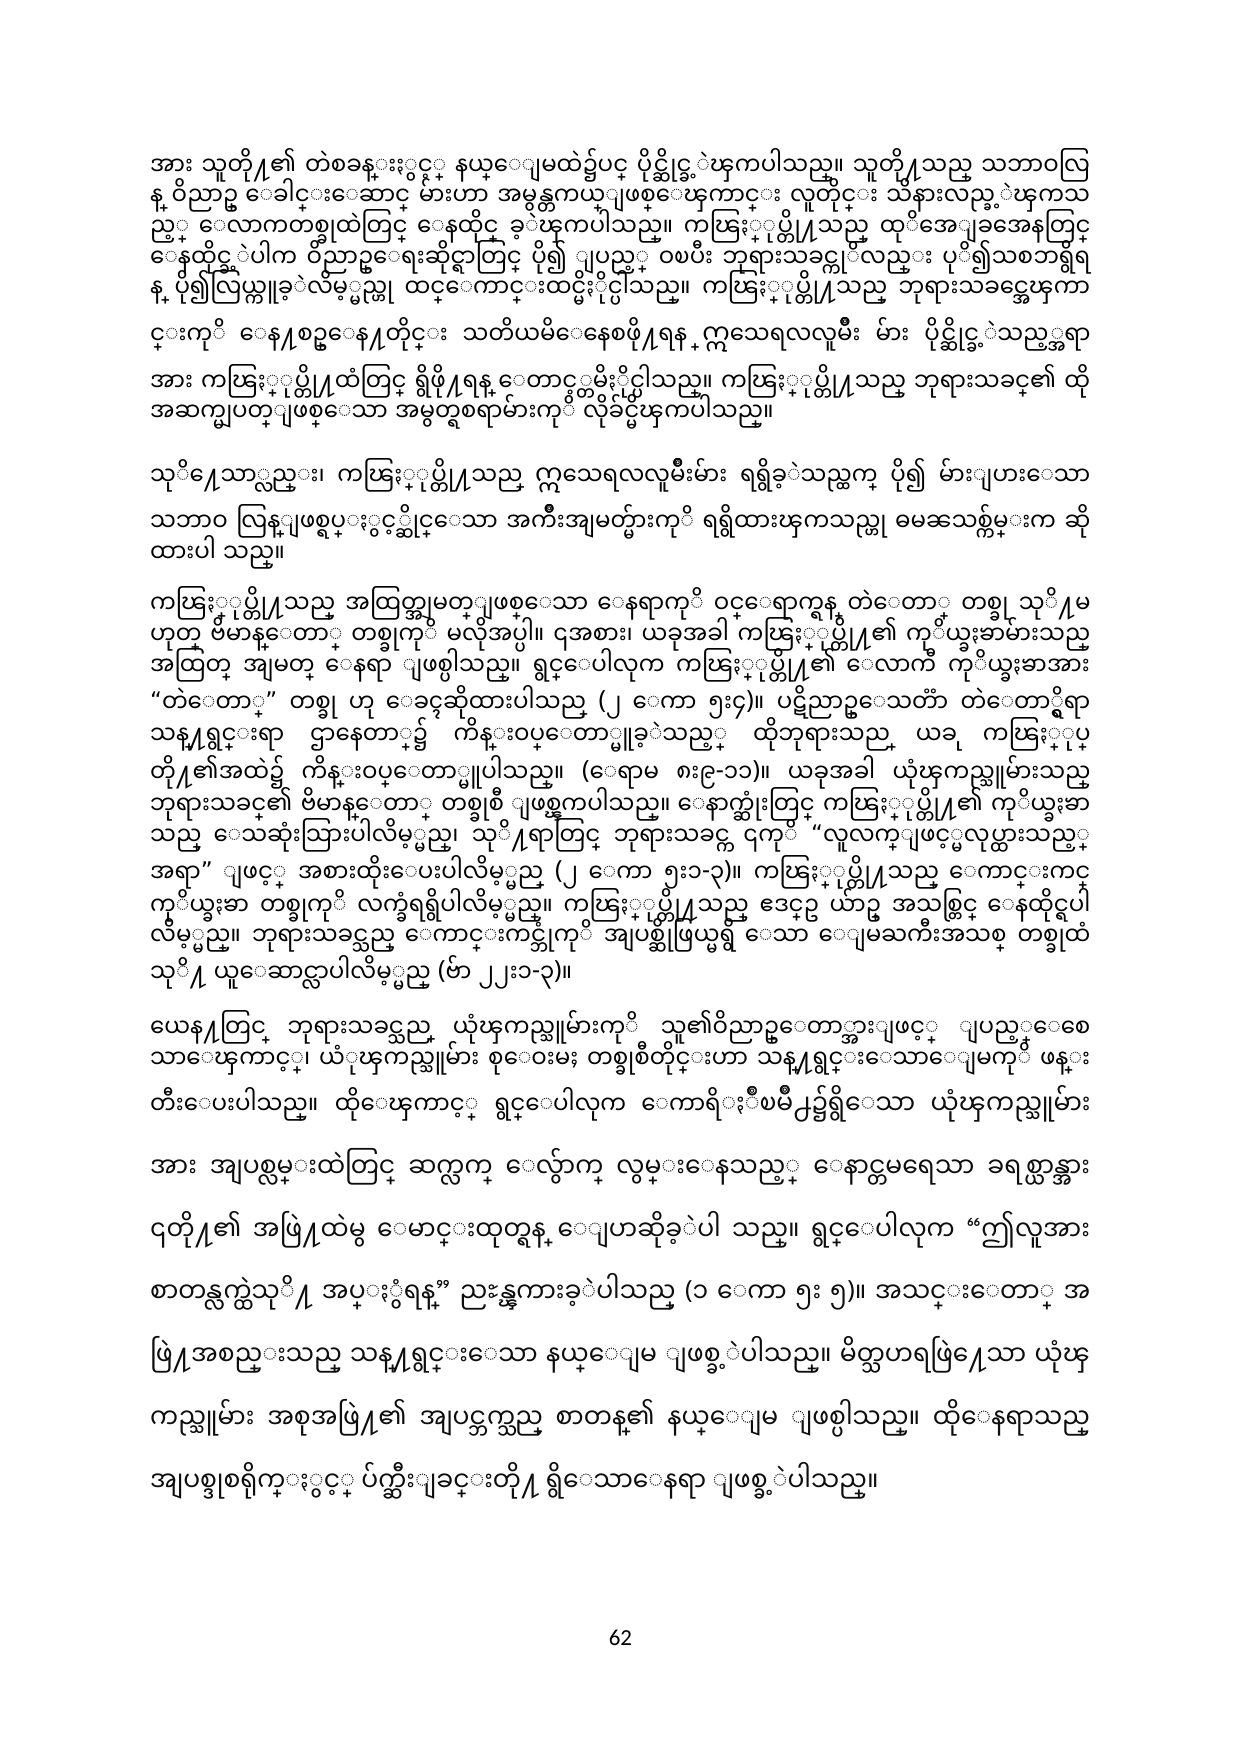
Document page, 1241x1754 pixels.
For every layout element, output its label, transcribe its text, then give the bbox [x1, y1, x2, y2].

text သုိ႔ေသာ္လည္း၊ ကၽြႏ္ုပ္တို႔သည္ ဣသေရလလူမ်ဳိးမ်ား ရရွိခ့ဲသည္ထက္ ပို၍ မ်ားျပားေသာ သဘာဝ လြန္ျဖစ္ရပ္ႏွင့္ဆိုင္ေသာ အက်ဳိးအျမတ္မ်ားကုိ ရရွိထားၾကသည္ဟု ဓမၼသစ္က်မ္းက ဆိုထားပါ သည္။ [150, 448, 1090, 564]
text ကၽြႏ္ုပ္တို႔သည္ အထြတ္အျမတ္ျဖစ္ေသာ ေနရာကုိ ဝင္ေရာက္ရန္ တဲေတာ္ တစ္ခု သုိ႔မဟုတ္ ဗိမာန္ေတာ္ တစ္ခုကုိ မလိုအပ္ပါ။ ၎အစား၊ ယခုအခါ ကၽြႏ္ုပ္တို႔၏ ကုိယ္ခႏၶာမ်ားသည္ အထြတ္ အျမတ္ ေနရာ ျဖစ္ပါသည္။ ရွင္ေပါလုက ကၽြႏ္ုပ္တို႔၏ ေလာကီ ကုိယ္ခႏၶာအား “တဲေတာ္” တစ္ခု ဟု ေခၚဆိုထားပါသည္ (၂ ေကာ ၅း၄)။ ပဋိညာဥ္ေသတၱာ တဲေတာ္ရွိရာ သန္႔ရွင္းရာ ဌာနေတာ္၌ ကိန္းဝပ္ေတာ္မူခ့ဲသည့္ ထိုဘုရားသည္ ယခု ကၽြႏ္ုပ္တို႔၏အထဲ၌ ကိန္းဝပ္ေတာ္မူပါသည္။ (ေရာမ ၈း၉-၁၁)။ ယခုအခါ ယုံၾကည္သူမ်ားသည္ ဘုရားသခင္၏ ဗိမာန္ေတာ္ တစ္ခုစီ ျဖစ္ၾကပါသည္။ ေနာက္ဆုံးတြင္ ကၽြႏ္ုပ္တို႔၏ ကုိယ္ခႏၶာသည္ ေသဆုံးသြားပါလိမ့္မည္၊ သုိ႔ရာတြင္ ဘုရားသခင္က ၎ကုိ “လူလက္ျဖင့္မလုပ္ထားသည့္အရာ” ျဖင့္ အစားထိုးေပးပါလိမ့္မည္ (၂ ေကာ ၅း၁-၃)။ ကၽြႏ္ုပ္တို႔သည္ ေကာင္းကင္ ကုိယ္ခႏၶာ တစ္ခုကုိ လက္ခံရရွိပါလိမ့္မည္။ ကၽြႏ္ုပ္တို႔သည္ ဧဒင္ဥ ယ်ာဥ္ အသစ္တြင္ ေနထိုင္ရပါလိမ့္မည္။ ဘုရားသခင္သည္ ေကာင္းကင္ဘုံကုိ အျပစ္ဆိုဖြယ္မရွိ ေသာ ေျမႀကီးအသစ္ တစ္ခုထံသုိ႔ ယူေဆာင္လာပါလိမ့္မည္ (ဗ်ာ ၂၂း၁-၃)။ [150, 588, 1090, 986]
text ယေန႔တြင္ ဘုရားသခင္သည္ ယုံၾကည္သူမ်ားကုိ သူ၏ဝိညာဥ္ေတာ္အားျဖင့္ ျပည့္ေစေသာေၾကာင့္၊ ယံုၾကည္သူမ်ား စုေဝးမႈ တစ္ခုစီတိုင္းဟာ သန္႔ရွင္းေသာေျမကုိ ဖန္းတီးေပးပါသည္။ ထိုေၾကာင့္ ရွင္ေပါလုက ေကာရိႏၲဳၿမိဳ႕၌ရွိေသာ ယုံၾကည္သူမ်ားအား အျပစ္လမ္းထဲတြင္ ဆက္လက္ ေလွ်ာက္ လွမ္းေနသည့္ ေနာင္တမရေသာ ခရစ္ယာန္အား ၎တို႔၏ အဖြဲ႔ထဲမွ ေမာင္းထုတ္ရန္ ေျပာဆိုခ့ဲပါ သည္။ ရွင္ေပါလုက “ဤလူအား စာတန္လက္ထဲသုိ႔ အပ္ႏွံရန္” ညႊန္ၾကားခ့ဲပါသည္ (၁ ေကာ ၅း ၅)။ အသင္းေတာ္ အဖြဲ႔အစည္းသည္ သန္႔ရွင္းေသာ နယ္ေျမ ျဖစ္ခ့ဲပါသည္။ မိတ္သဟရဖြဲ႔ေသာ ယုံၾကည္သူမ်ား အစုအဖြဲ႔၏ အျပင္ဘက္သည္ စာတန္၏ နယ္ေျမ ျဖစ္ပါသည္။ ထိုေနရာသည္ အျပစ္ဒုစရိုက္ႏွင့္ ပ်က္ဆီးျခင္းတို႔ ရွိေသာေနရာ ျဖစ္ခ့ဲပါသည္။ [150, 1012, 1090, 1508]
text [150, 150, 1090, 423]
